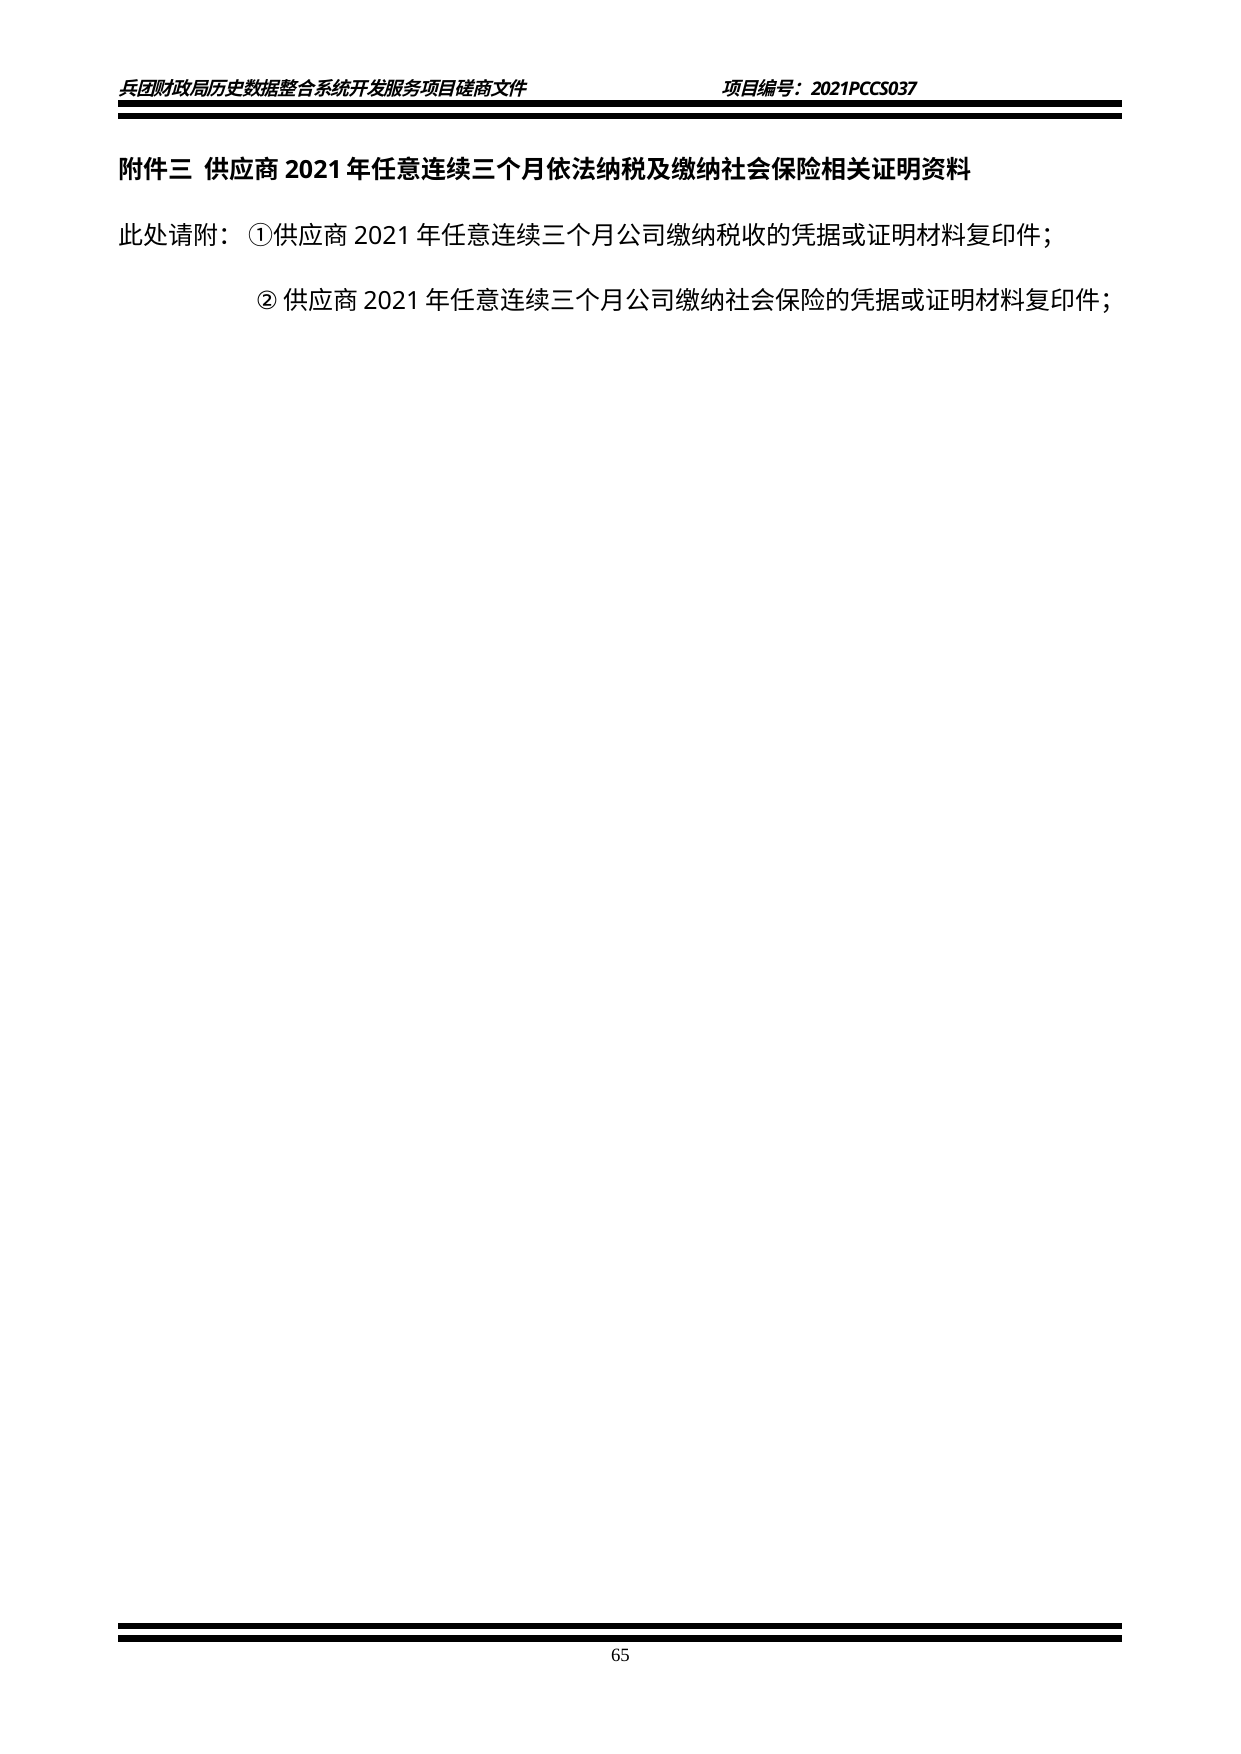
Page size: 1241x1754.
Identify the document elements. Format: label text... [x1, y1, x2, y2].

text ②供应商2021年任意连续三个月公司缴纳社会保险的凭据或证明材料复印件； [118, 266, 1122, 331]
text 附件三 供应商2021年任意连续三个月依法纳税及缴纳社会保险相关证明资料 [118, 135, 1122, 201]
text 此处请附： ①供应商2021年任意连续三个月公司缴纳税收的凭据或证明材料复印件； [118, 201, 1122, 266]
